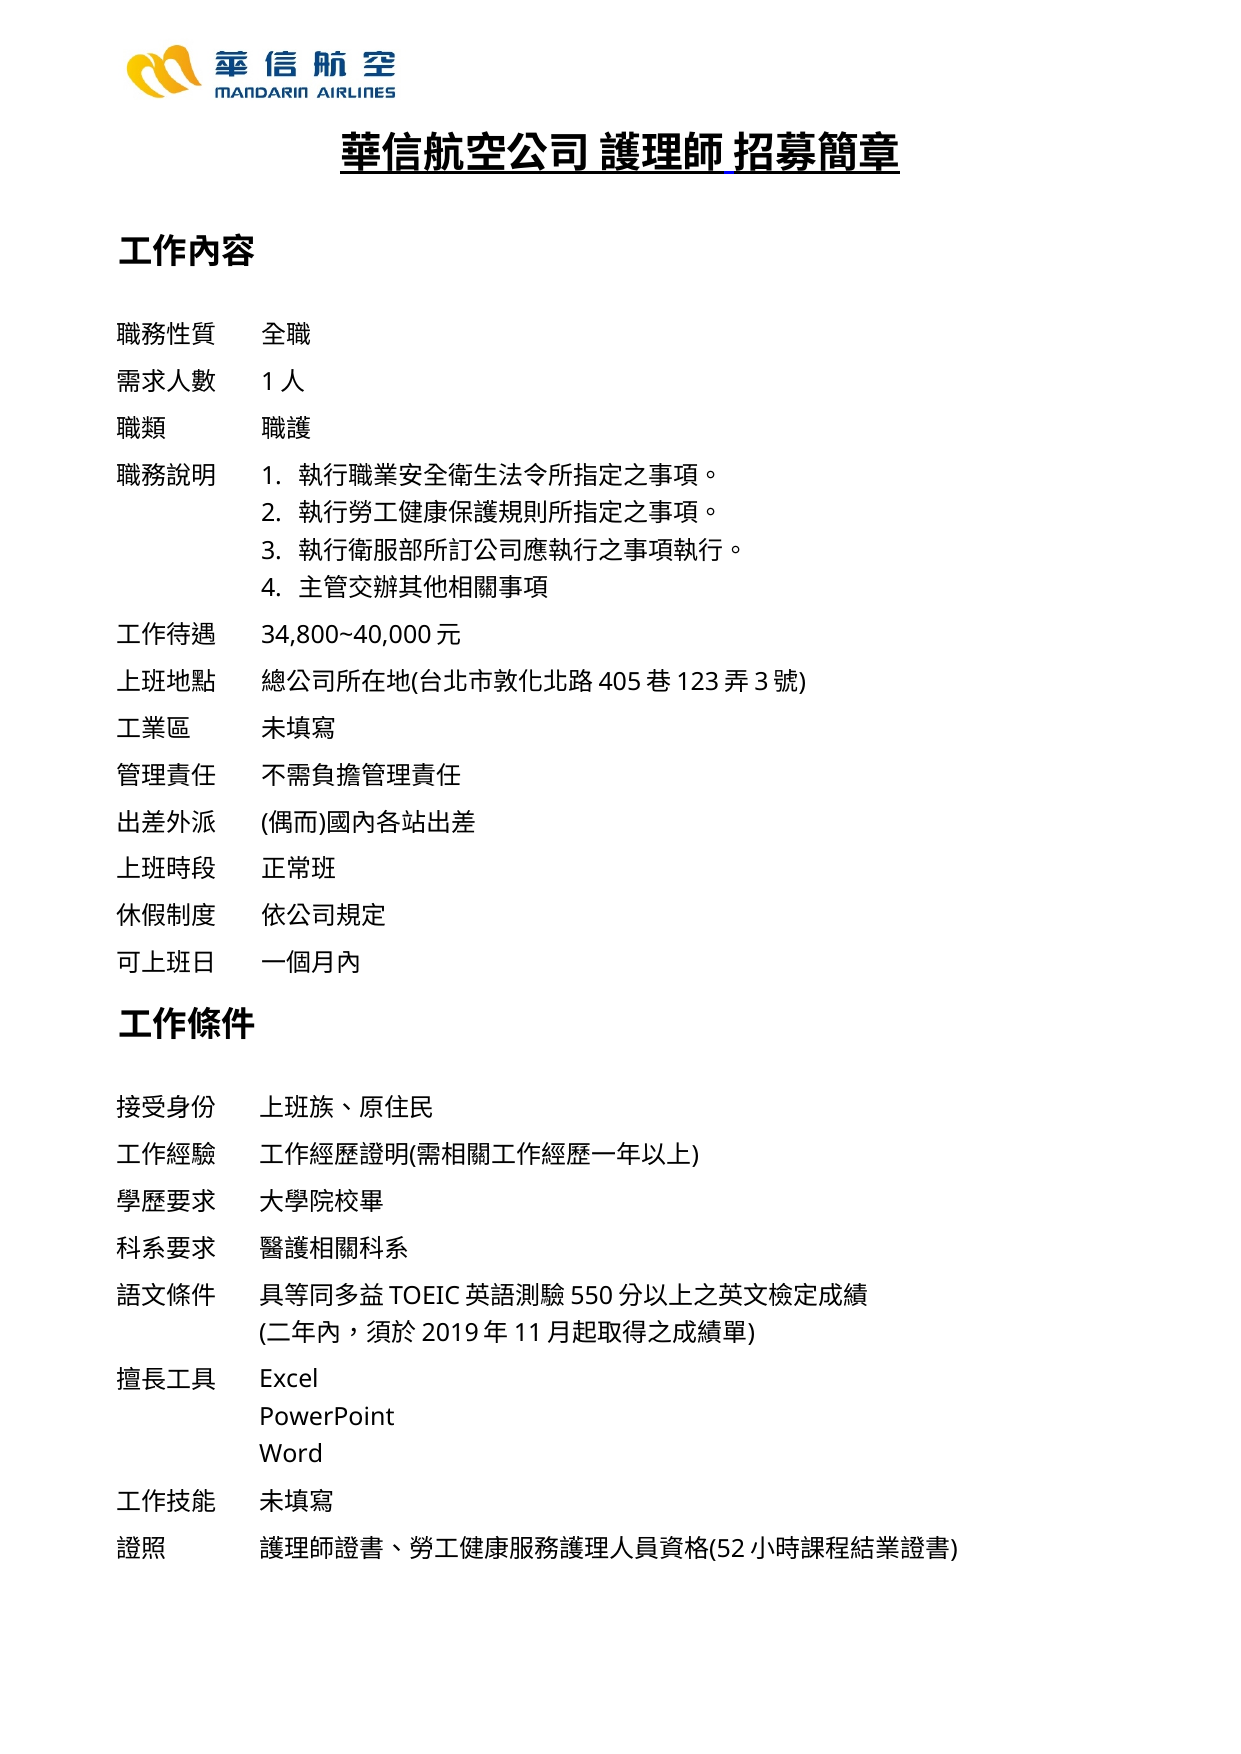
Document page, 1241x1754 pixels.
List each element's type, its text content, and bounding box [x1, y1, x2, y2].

table_cell 職類 [117, 403, 261, 450]
table_header 接受身份 [117, 1083, 259, 1129]
table_cell 一個月內 [261, 937, 1032, 984]
table_header 上班族、原住民 [259, 1083, 1032, 1129]
table_cell 34,800~40,000元 [261, 609, 1032, 656]
table_cell 執行職業安全衛生法令所指定之事項。 執行勞工健康保護規則所指定之事項。 執行衛服部所訂公司應執行之事項執行。 主管交辦其他相關事項 [261, 450, 1032, 609]
table_header 全職 [261, 309, 1032, 356]
table_cell 語文條件 [117, 1270, 259, 1354]
table_cell 醫護相關科系 [259, 1223, 1032, 1270]
text 工作內容 [118, 211, 1122, 286]
table_cell 總公司所在地(台北市敦化北路405巷123弄3號) [261, 656, 1032, 703]
table_cell 出差外派 [117, 797, 261, 843]
table_cell 可上班日 [117, 937, 261, 984]
text 工作條件 [118, 984, 1122, 1059]
table_cell 上班地點 [117, 656, 261, 703]
table_cell 不需負擔管理責任 [261, 750, 1032, 797]
table_cell 證照 [117, 1523, 259, 1570]
table_cell 擅長工具 [117, 1355, 259, 1476]
table_cell 未填寫 [261, 703, 1032, 750]
table_cell 護理師證書、勞工健康服務護理人員資格(52小時課程結業證書) [259, 1523, 1032, 1570]
table_cell 1人 [261, 356, 1032, 403]
table_cell 工業區 [117, 703, 261, 750]
table_cell 依公司規定 [261, 890, 1032, 937]
table_cell 休假制度 [117, 890, 261, 937]
table_cell 未填寫 [259, 1476, 1032, 1523]
table_cell 職護 [261, 403, 1032, 450]
table_cell 需求人數 [117, 356, 261, 403]
table_cell 具等同多益TOEIC英語測驗550分以上之英文檢定成績 (二年內，須於2019年11月起取得之成績單) [259, 1270, 1032, 1354]
table_cell 大學院校畢 [259, 1176, 1032, 1223]
table_cell (偶而)國內各站出差 [261, 797, 1032, 843]
table_cell 科系要求 [117, 1223, 259, 1270]
table_cell 學歷要求 [117, 1176, 259, 1223]
table_cell 工作經歷證明(需相關工作經歷一年以上) [259, 1130, 1032, 1176]
text 華信航空公司 護理師 招募簡章 [118, 112, 1122, 187]
table_cell 職務說明 [117, 450, 261, 609]
table_header 職務性質 [117, 309, 261, 356]
table_cell Excel PowerPoint Word [259, 1355, 1032, 1476]
table_cell 管理責任 [117, 750, 261, 797]
table_cell 正常班 [261, 844, 1032, 890]
table_cell 工作待遇 [117, 609, 261, 656]
table_cell 工作技能 [117, 1476, 259, 1523]
table_cell 工作經驗 [117, 1130, 259, 1176]
table_cell 上班時段 [117, 844, 261, 890]
picture [118, 29, 414, 108]
